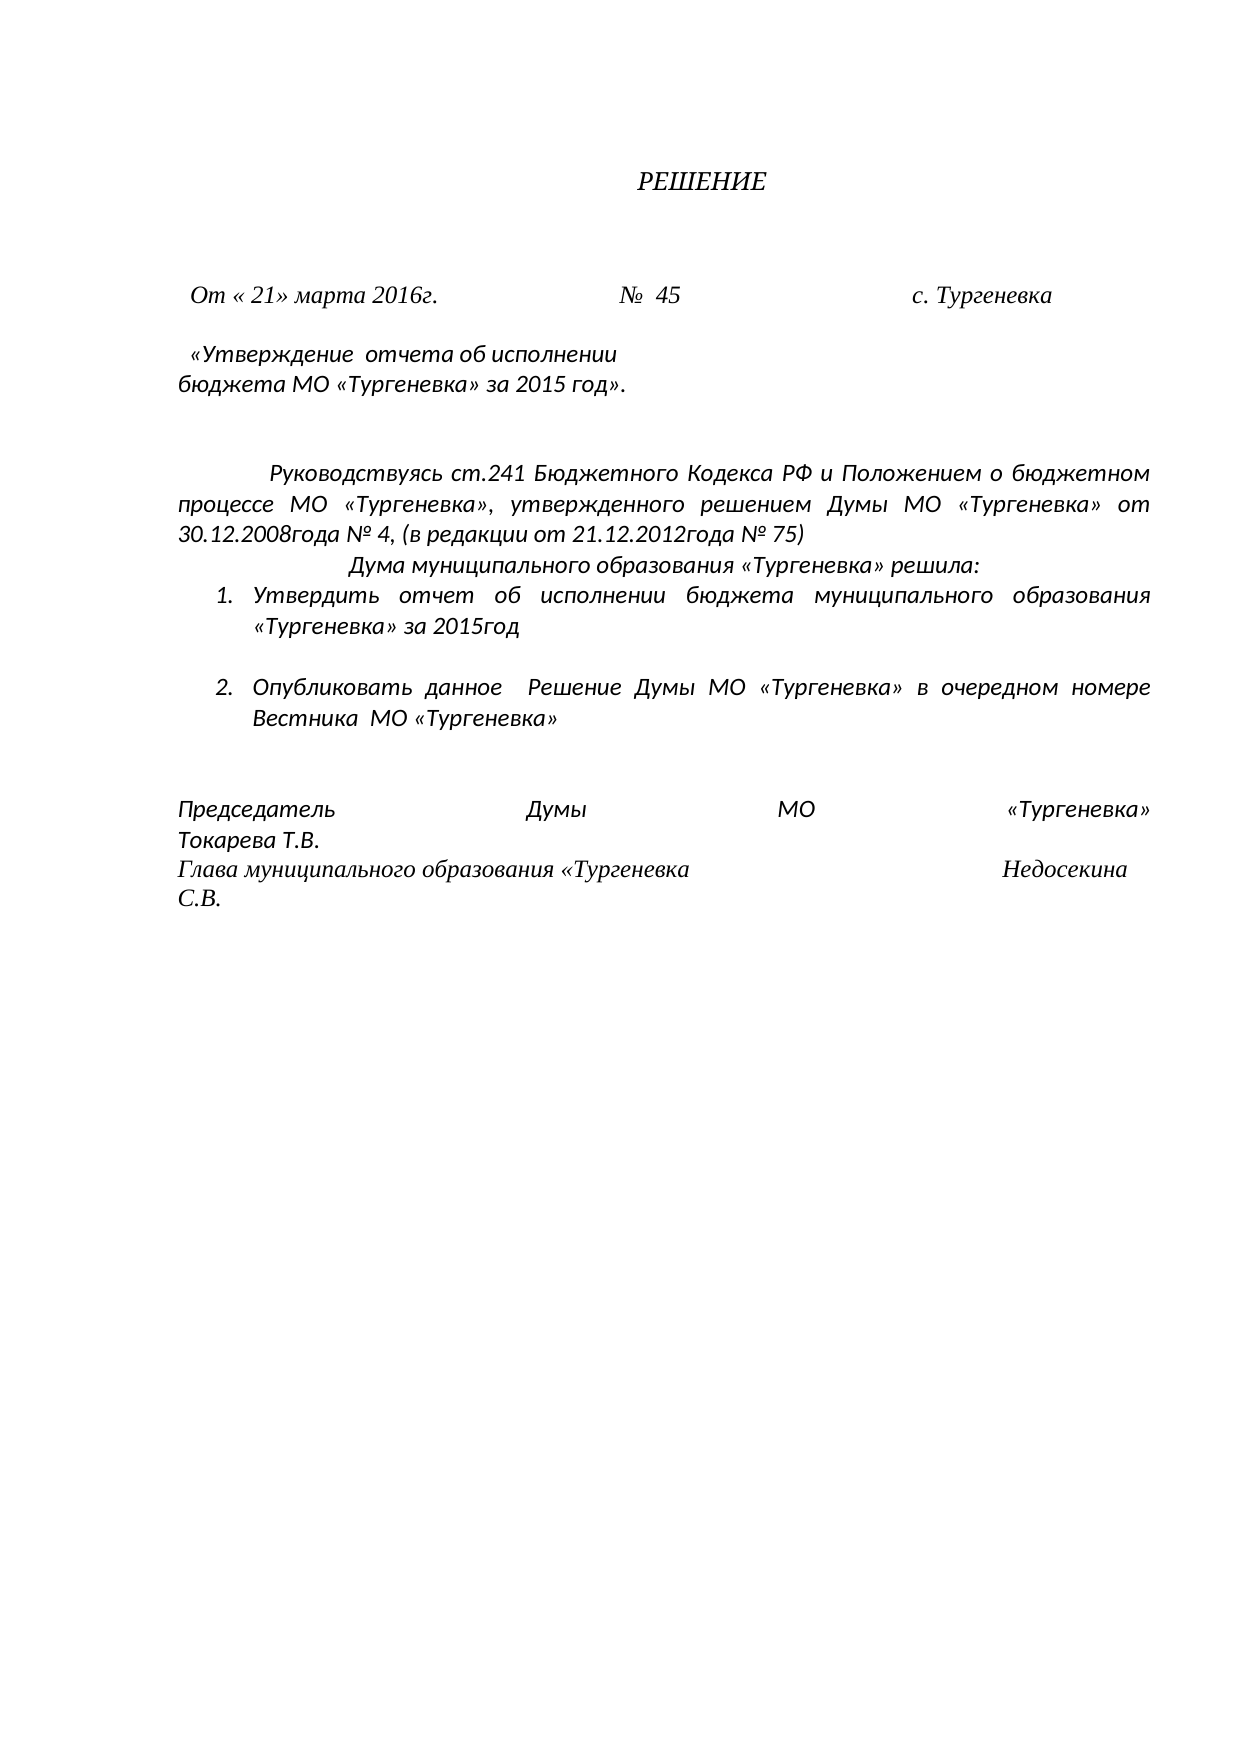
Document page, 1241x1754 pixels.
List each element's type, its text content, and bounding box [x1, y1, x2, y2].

list Утвердить отчет об исполнении бюджета муниципального образования «Тургеневка» за 2015год [215, 579, 1152, 641]
text Дума муниципального образования «Тургеневка» решила: [177, 549, 1152, 579]
list Опубликовать данное Решение Думы МО «Тургеневка» в очередном номере Вестника МО «Тургеневка» [215, 671, 1152, 732]
text Руководствуясь ст.241 Бюджетного Кодекса РФ и Положением о бюджетном процессе МО «Тургеневка», утвержденного решением Думы МО «Тургеневка» от 30.12.2008года № 4, (в редакции от 21.12.2012года № 75) [177, 457, 1152, 549]
text От « 21» марта 2016г. № 45 с. Тургеневка [177, 280, 1152, 309]
text «Утверждение отчета об исполнении [177, 338, 1152, 368]
subtitle РЕШЕНИЕ [177, 168, 1226, 197]
text Председатель Думы МО «Тургеневка» Токарева Т.В. [177, 793, 1152, 854]
text бюджета МО «Тургеневка» за 2015 год». [177, 368, 1152, 399]
text Глава муниципального образования «Тургеневка Недосекина С.В. [177, 854, 1152, 912]
